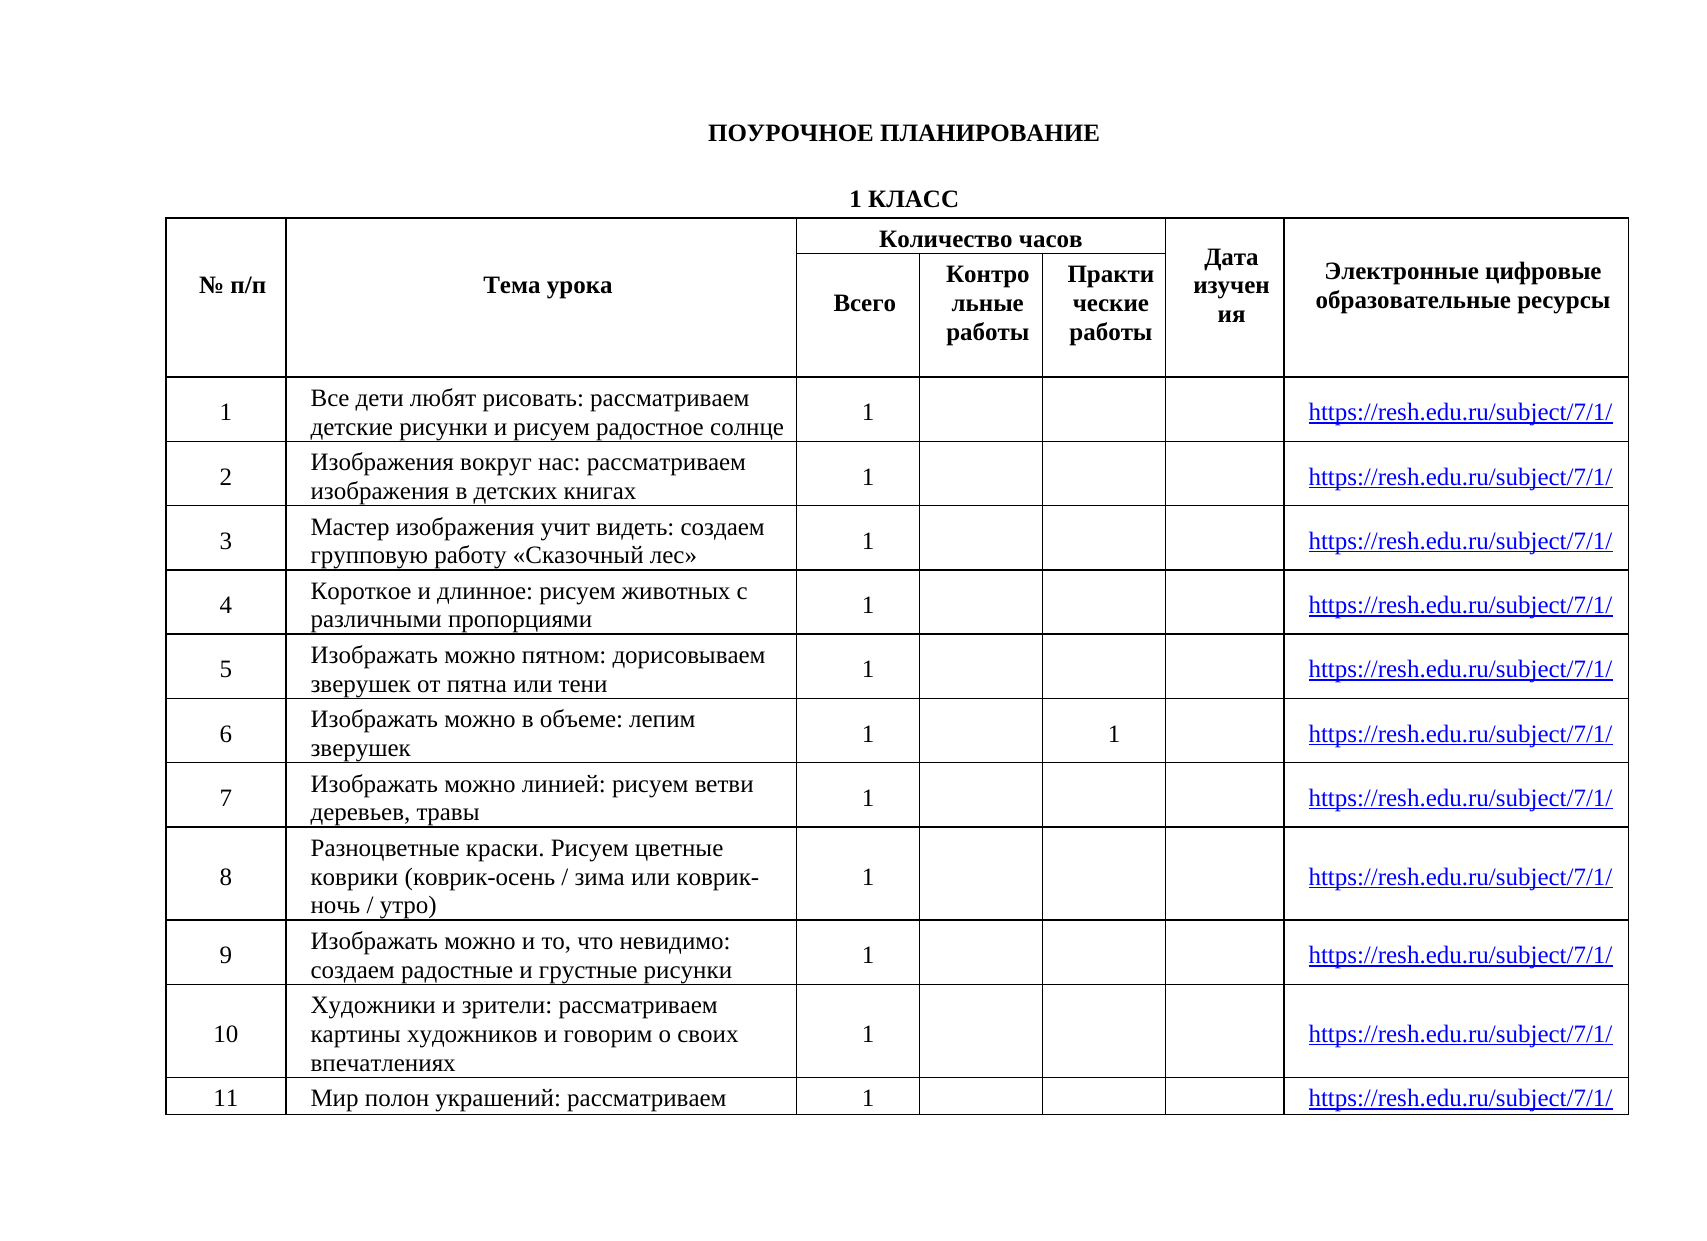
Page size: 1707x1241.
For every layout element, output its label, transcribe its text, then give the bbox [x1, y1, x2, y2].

table_cell https://resh.edu.ru/subject/7/1/ [1285, 828, 1628, 919]
table_cell Изображать можно и то, что невидимо: создаем радостные и грустные рисунки [287, 921, 796, 983]
table_cell [1166, 763, 1283, 826]
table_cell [287, 1078, 796, 1114]
table_cell 4 [167, 571, 285, 633]
text ПОУРОЧНОЕ ПЛАНИРОВАНИЕ [190, 118, 1618, 147]
table_cell [920, 506, 1042, 569]
table_cell Изображать можно линией: рисуем ветви деревьев, травы [287, 763, 796, 826]
table_cell [1166, 442, 1283, 505]
table_cell 1 [797, 635, 919, 698]
table_cell 2 [167, 442, 285, 505]
table_cell [920, 635, 1042, 698]
table_cell Все дети любят рисовать: рассматриваем детские рисунки и рисуем радостное солнце [287, 378, 796, 441]
table_cell 1 [797, 763, 919, 826]
table_cell Мастер изображения учит видеть: создаем групповую работу «Сказочный лес» [287, 506, 796, 569]
table_cell Всего [797, 254, 919, 376]
table_cell 1 [797, 921, 919, 983]
table_header № п/п [167, 219, 285, 376]
table_cell https://resh.edu.ru/subject/7/1/ [1285, 635, 1628, 698]
table_header Дата изучения [1166, 219, 1283, 376]
table_cell https://resh.edu.ru/subject/7/1/ [1285, 378, 1628, 441]
table_cell 9 [167, 921, 285, 983]
table_cell Изображать можно в объеме: лепим зверушек [287, 699, 796, 762]
table_cell 7 [167, 763, 285, 826]
table_cell [1043, 985, 1165, 1076]
table_cell 10 [167, 985, 285, 1076]
table_cell https://resh.edu.ru/subject/7/1/ [1285, 699, 1628, 762]
table_cell https://resh.edu.ru/subject/7/1/ [1285, 985, 1628, 1076]
table_cell [1166, 1078, 1283, 1114]
table_cell [1043, 921, 1165, 983]
table_cell [1043, 635, 1165, 698]
table_header Электронные цифровые образовательные ресурсы [1285, 219, 1628, 376]
table_cell [920, 378, 1042, 441]
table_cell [1285, 1078, 1628, 1114]
table_cell [920, 921, 1042, 983]
table_cell [920, 985, 1042, 1076]
table_cell [1043, 571, 1165, 633]
table_cell https://resh.edu.ru/subject/7/1/ [1285, 763, 1628, 826]
table_cell Практические работы [1043, 254, 1165, 376]
table_cell 8 [167, 828, 285, 919]
table_header Тема урока [287, 219, 796, 376]
table_cell https://resh.edu.ru/subject/7/1/ [1285, 442, 1628, 505]
table_cell [1166, 699, 1283, 762]
table_cell [1166, 378, 1283, 441]
table_cell [1166, 571, 1283, 633]
table_cell [1166, 985, 1283, 1076]
table_cell 1 [797, 828, 919, 919]
table_cell Разноцветные краски. Рисуем цветные коврики (коврик-осень / зима или коврик-ночь / утро) [287, 828, 796, 919]
table_cell [1166, 635, 1283, 698]
table_cell Контрольные работы [920, 254, 1042, 376]
table_cell 1 [797, 506, 919, 569]
table_cell [1166, 921, 1283, 983]
table_cell Изображать можно пятном: дорисовываем зверушек от пятна или тени [287, 635, 796, 698]
table_cell 1 [797, 442, 919, 505]
table_cell https://resh.edu.ru/subject/7/1/ [1285, 921, 1628, 983]
table_cell 1 [167, 378, 285, 441]
table_cell 1 [1043, 699, 1165, 762]
table_cell [1166, 828, 1283, 919]
table_cell 3 [167, 506, 285, 569]
table_cell [1043, 1078, 1165, 1114]
table_cell Короткое и длинное: рисуем животных с различными пропорциями [287, 571, 796, 633]
table_header Количество часов [797, 219, 1165, 253]
table_cell [1043, 828, 1165, 919]
table_cell 6 [167, 699, 285, 762]
table_cell [1043, 378, 1165, 441]
table_cell [920, 828, 1042, 919]
table_cell https://resh.edu.ru/subject/7/1/ [1285, 571, 1628, 633]
table_cell 1 [797, 378, 919, 441]
table_cell 11 [167, 1078, 285, 1114]
text 1 КЛАСС [190, 184, 1618, 213]
table_cell [1043, 442, 1165, 505]
table_cell [1166, 506, 1283, 569]
table_cell [920, 699, 1042, 762]
table_cell 5 [167, 635, 285, 698]
table_cell 1 [797, 985, 919, 1076]
table_cell [1043, 763, 1165, 826]
table_cell [920, 763, 1042, 826]
table_cell [920, 1078, 1042, 1114]
table_cell https://resh.edu.ru/subject/7/1/ [1285, 506, 1628, 569]
table_cell 1 [797, 699, 919, 762]
table_cell Изображения вокруг нас: рассматриваем изображения в детских книгах [287, 442, 796, 505]
table_cell Художники и зрители: рассматриваем картины художников и говорим о своих впечатлениях [287, 985, 796, 1076]
table_cell [920, 571, 1042, 633]
table_cell [920, 442, 1042, 505]
table_cell 1 [797, 1078, 919, 1114]
table_cell 1 [797, 571, 919, 633]
table_cell [1043, 506, 1165, 569]
